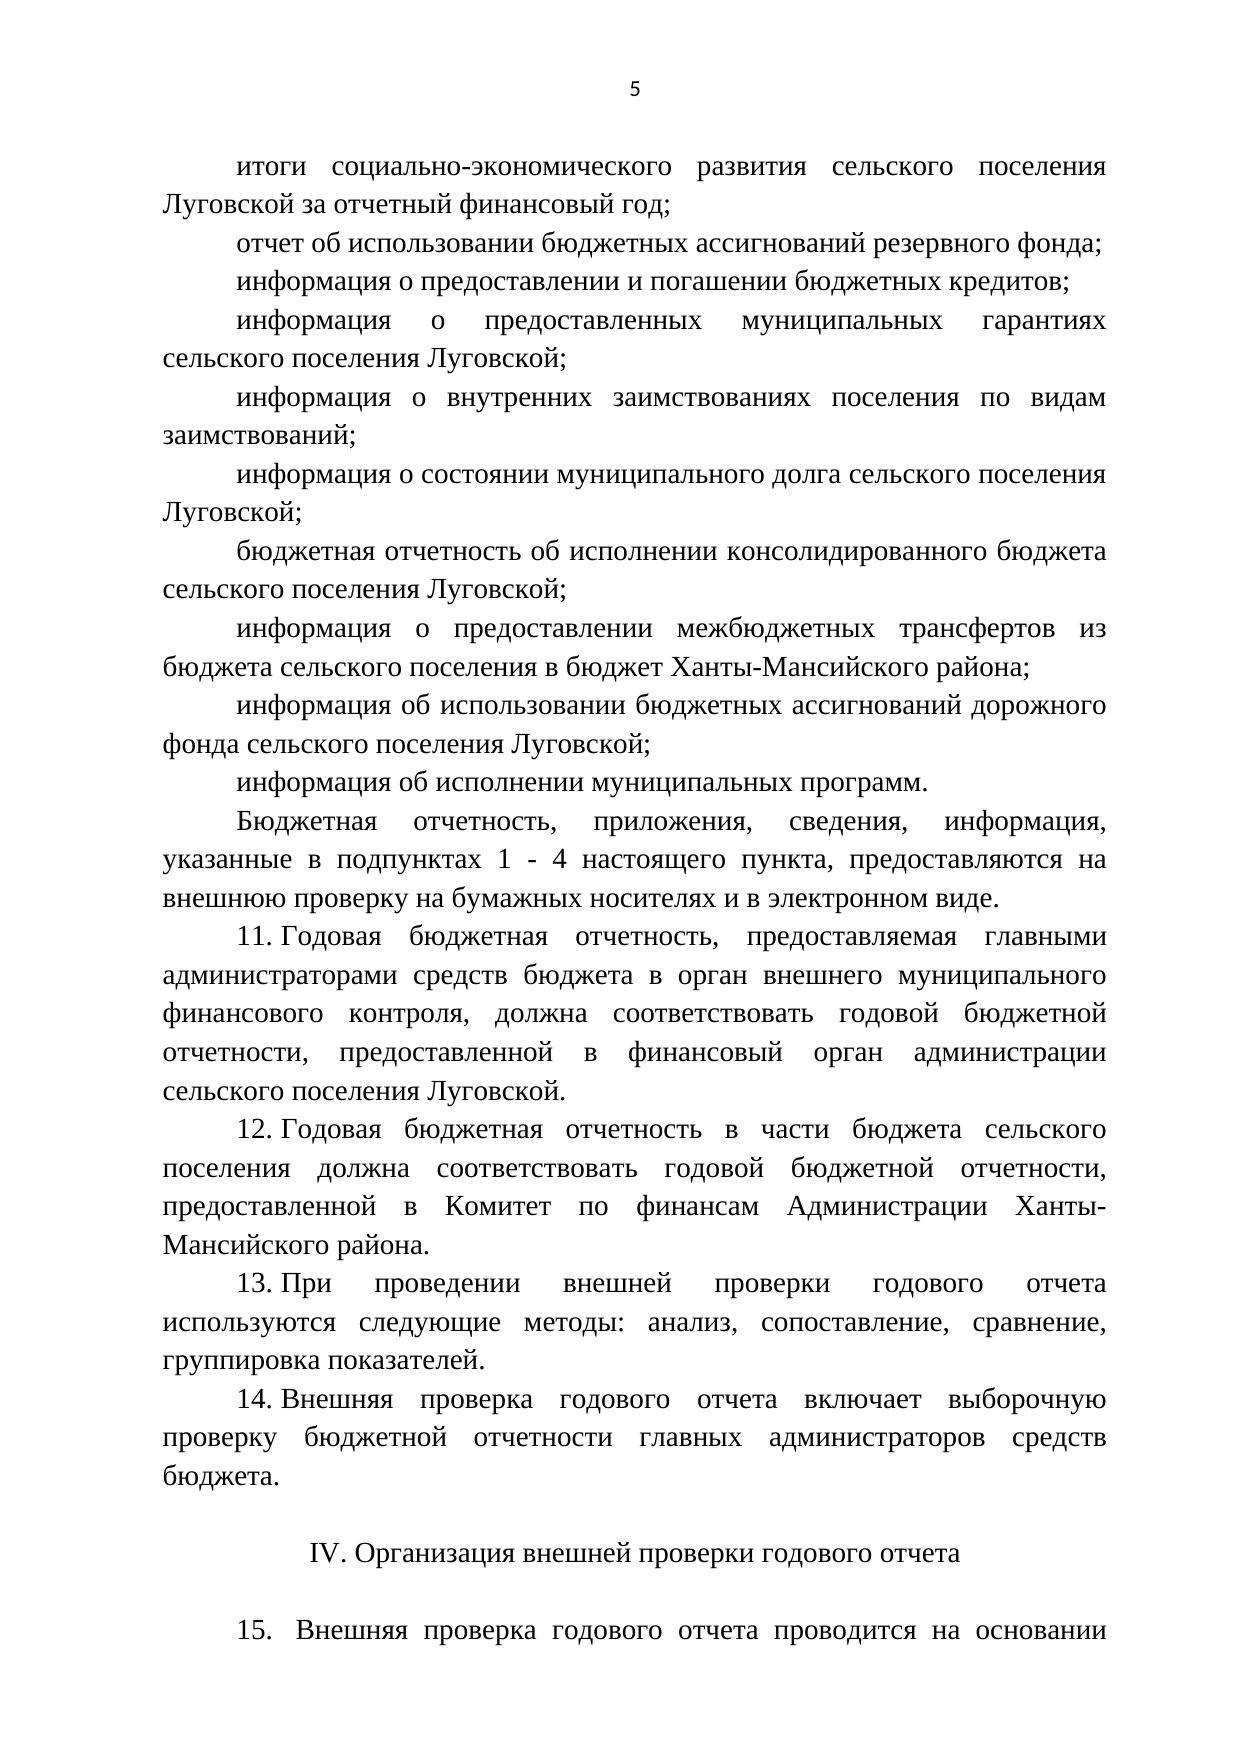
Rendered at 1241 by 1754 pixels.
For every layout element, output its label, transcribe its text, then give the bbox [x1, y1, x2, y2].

text 14. Внешняя проверка годового отчета включает выборочную проверку бюджетной отчетности главных администраторов средств бюджета. [162, 1381, 1107, 1492]
text IV. Организация внешней проверки годового отчета [162, 1535, 1107, 1569]
text 11. Годовая бюджетная отчетность, предоставляемая главными администраторами средств бюджета в орган внешнего муниципального финансового контроля, должна соответствовать годовой бюджетной отчетности, предоставленной в финансовый орган администрации сельского поселения Луговской. [162, 918, 1107, 1106]
text Бюджетная отчетность, приложения, сведения, информация, указанные в подпунктах 1 - 4 настоящего пункта, предоставляются на внешнюю проверку на бумажных носителях и в электронном виде. [162, 803, 1107, 913]
text итоги социально-экономического развития сельского поселения Луговской за отчетный финансовый год; [162, 148, 1107, 220]
text информация об использовании бюджетных ассигнований дорожного фонда сельского поселения Луговской; [162, 687, 1107, 759]
text информация об исполнении муниципальных программ. [162, 764, 1107, 798]
text 13. При проведении внешней проверки годового отчета используются следующие методы: анализ, сопоставление, сравнение, группировка показателей. [162, 1265, 1107, 1376]
text информация о предоставлении межбюджетных трансфертов из бюджета сельского поселения в бюджет Ханты-Мансийского района; [162, 610, 1107, 682]
text 12. Годовая бюджетная отчетность в части бюджета сельского поселения должна соответствовать годовой бюджетной отчетности, предоставленной в Комитет по финансам Администрации Ханты-Мансийского района. [162, 1111, 1107, 1260]
text информация о предоставленных муниципальных гарантиях сельского поселения Луговской; [162, 302, 1107, 374]
text информация о состоянии муниципального долга сельского поселения Луговской; [162, 456, 1107, 528]
text информация о предоставлении и погашении бюджетных кредитов; [162, 263, 1107, 297]
text отчет об использовании бюджетных ассигнований резервного фонда; [162, 225, 1107, 258]
text информация о внутренних заимствованиях поселения по видам заимствований; [162, 379, 1107, 451]
text бюджетная отчетность об исполнении консолидированного бюджета сельского поселения Луговской; [162, 533, 1107, 605]
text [162, 1612, 1107, 1646]
